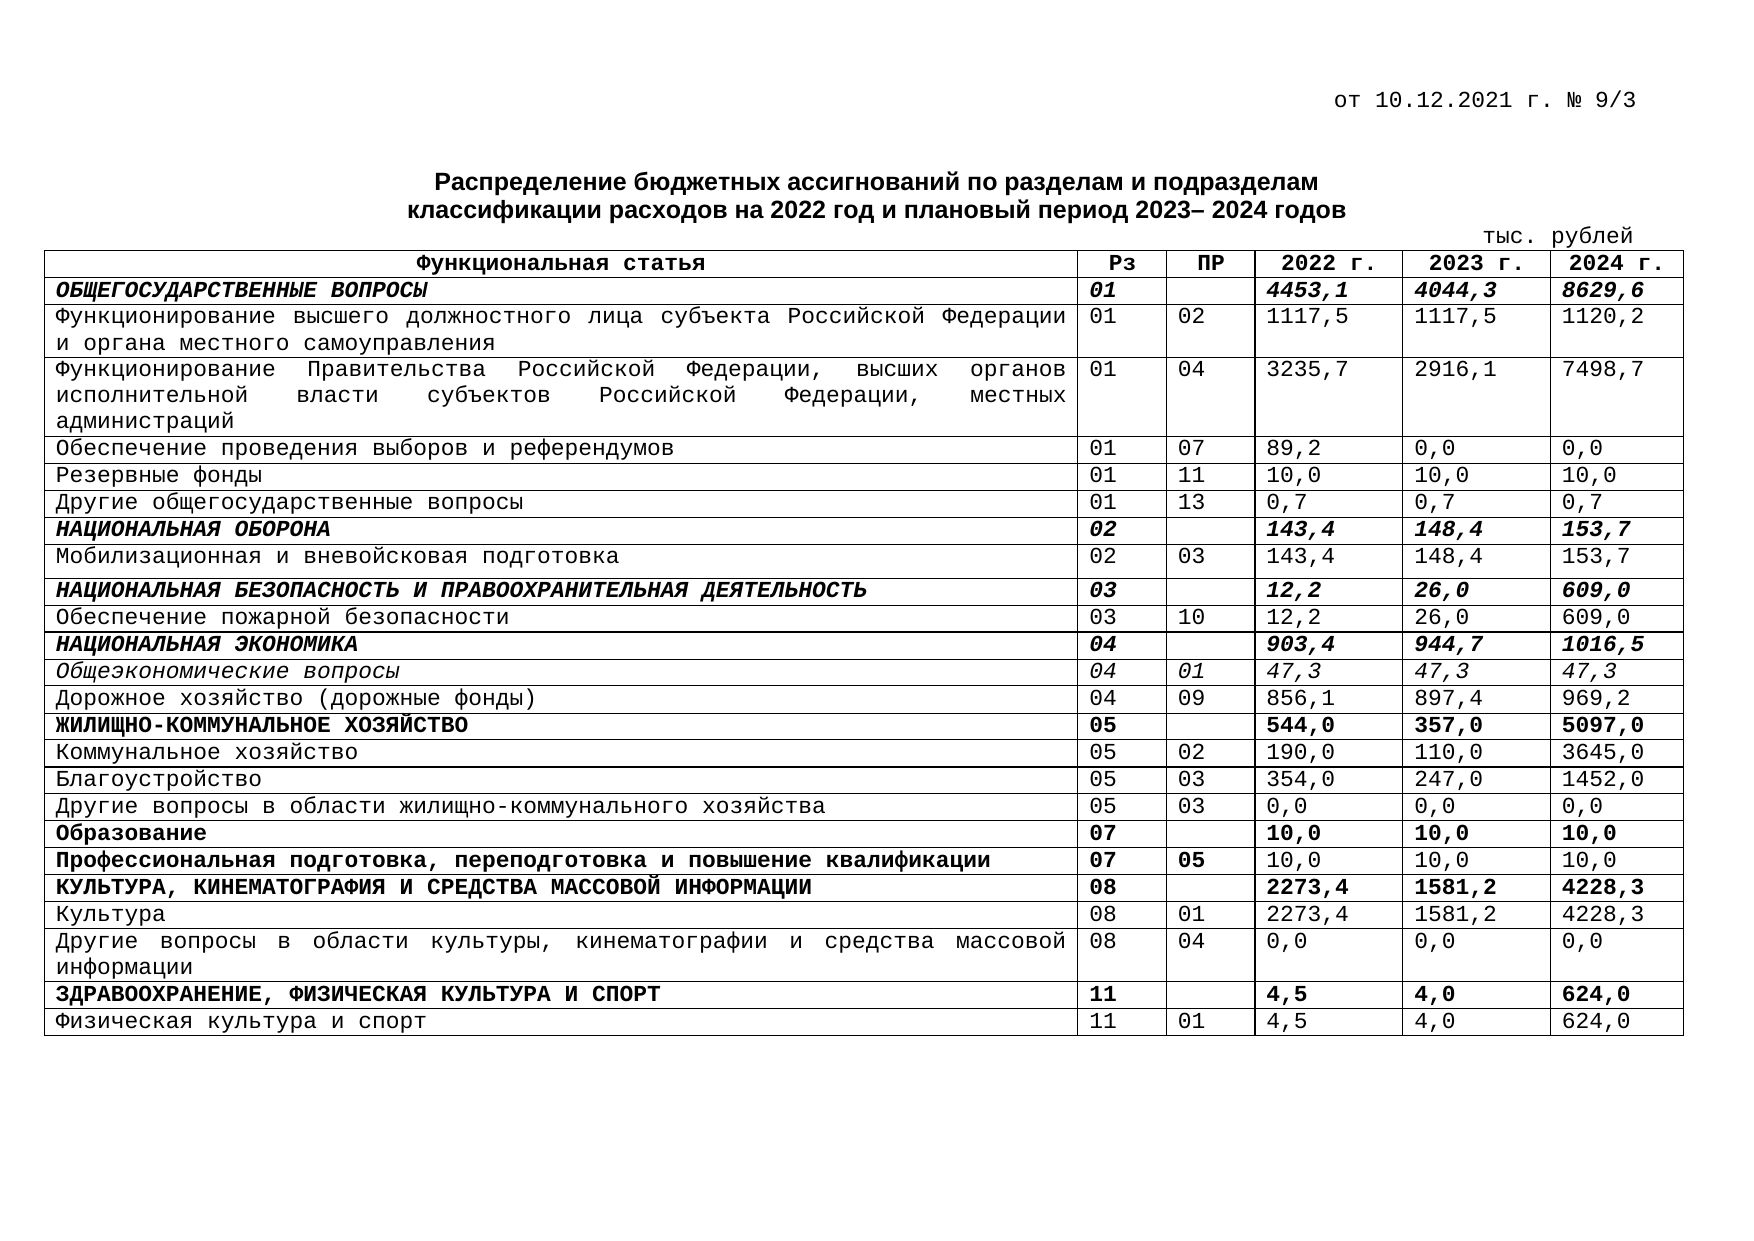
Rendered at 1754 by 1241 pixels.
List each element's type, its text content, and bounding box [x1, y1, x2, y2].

table_cell 0,0 [1551, 437, 1683, 463]
table_cell 11 [1078, 1009, 1166, 1035]
table_cell 10,0 [1403, 848, 1550, 874]
table_cell 0,0 [1551, 929, 1683, 981]
table_cell 5097,0 [1551, 714, 1683, 739]
table_header 2022 г. [1256, 251, 1402, 277]
text Распределение бюджетных ассигнований по разделам и подразделам [118, 166, 1636, 195]
table_cell 0,0 [1403, 929, 1550, 981]
table_cell 897,4 [1403, 686, 1550, 712]
table_cell 0,0 [1403, 794, 1550, 820]
table_cell 02 [1078, 518, 1166, 543]
table_header 2023 г. [1403, 251, 1550, 277]
table_cell 47,3 [1403, 660, 1550, 685]
table_cell 01 [1078, 464, 1166, 489]
table_cell Дорожное хозяйство (дорожные фонды) [45, 686, 1077, 712]
table_cell 03 [1167, 794, 1254, 820]
table_cell 03 [1167, 768, 1254, 793]
table_cell [1167, 633, 1254, 658]
table_header Функциональная статья [45, 251, 1077, 277]
table_cell ЗДРАВООХРАНЕНИЕ, ФИЗИЧЕСКАЯ КУЛЬТУРА И СПОРТ [45, 982, 1077, 1008]
table_cell [1167, 982, 1254, 1008]
table_cell Обеспечение пожарной безопасности [45, 606, 1077, 631]
table_cell 11 [1078, 982, 1166, 1008]
table_cell Профессиональная подготовка, переподготовка и повышение квалификации [45, 848, 1077, 874]
table_cell 4,5 [1256, 982, 1402, 1008]
table_cell 02 [1167, 740, 1254, 766]
table_cell 10,0 [1551, 821, 1683, 847]
table_cell [1167, 821, 1254, 847]
table_cell 08 [1078, 929, 1166, 981]
table_cell 10,0 [1551, 848, 1683, 874]
table_cell 04 [1078, 633, 1166, 658]
table_cell 47,3 [1256, 660, 1402, 685]
text классификации расходов на 2022 год и плановый период 2023– 2024 годов [118, 195, 1636, 224]
table_cell КУЛЬТУРА, КИНЕМАТОГРАФИЯ И СРЕДСТВА МАССОВОЙ ИНФОРМАЦИИ [45, 875, 1077, 901]
table_cell 89,2 [1256, 437, 1402, 463]
table_cell 4,5 [1256, 1009, 1402, 1035]
table_cell 05 [1078, 794, 1166, 820]
table_cell 10,0 [1551, 464, 1683, 489]
table_cell Другие общегосударственные вопросы [45, 491, 1077, 517]
table_cell [1167, 278, 1254, 304]
table_cell 04 [1078, 686, 1166, 712]
table_cell 1117,5 [1256, 305, 1402, 357]
table_cell 10,0 [1256, 821, 1402, 847]
table_cell 01 [1078, 358, 1166, 436]
text от 10.12.2021 г. № 9/3 [118, 89, 1636, 114]
table_cell 04 [1167, 358, 1254, 436]
table_cell 153,7 [1551, 545, 1683, 577]
table_cell 856,1 [1256, 686, 1402, 712]
table_cell 4453,1 [1256, 278, 1402, 304]
table_cell 148,4 [1403, 545, 1550, 577]
table_cell 1452,0 [1551, 768, 1683, 793]
table_cell [1167, 579, 1254, 604]
table_cell 2273,4 [1256, 902, 1402, 928]
table_cell Функционирование высшего должностного лица субъекта Российской Федерации и органа местного самоуправления [45, 305, 1077, 357]
table_cell 624,0 [1551, 1009, 1683, 1035]
table_cell 2916,1 [1403, 358, 1550, 436]
table_cell 01 [1078, 491, 1166, 517]
table_cell 4044,3 [1403, 278, 1550, 304]
table_cell Благоустройство [45, 768, 1077, 793]
table_header ПР [1167, 251, 1254, 277]
table_cell 3645,0 [1551, 740, 1683, 766]
table_cell 544,0 [1256, 714, 1402, 739]
table_cell 05 [1078, 714, 1166, 739]
table_cell Образование [45, 821, 1077, 847]
table_cell Физическая культура и спорт [45, 1009, 1077, 1035]
table_cell 07 [1078, 848, 1166, 874]
table_cell 08 [1078, 902, 1166, 928]
table_cell НАЦИОНАЛЬНАЯ ОБОРОНА [45, 518, 1077, 543]
table_cell ЖИЛИЩНО-КОММУНАЛЬНОЕ ХОЗЯЙСТВО [45, 714, 1077, 739]
table_cell 07 [1167, 437, 1254, 463]
table_cell Общеэкономические вопросы [45, 660, 1077, 685]
table_cell Функционирование Правительства Российской Федерации, высших органов исполнительной власти субъектов Российской Федерации, местных администраций [45, 358, 1077, 436]
table_cell Культура [45, 902, 1077, 928]
table_cell 04 [1078, 660, 1166, 685]
table_cell 944,7 [1403, 633, 1550, 658]
table_cell Другие вопросы в области культуры, кинематографии и средства массовой информации [45, 929, 1077, 981]
table_cell 01 [1167, 660, 1254, 685]
table_cell Коммунальное хозяйство [45, 740, 1077, 766]
table_cell 1581,2 [1403, 902, 1550, 928]
table_cell 01 [1078, 278, 1166, 304]
table_cell 05 [1078, 740, 1166, 766]
table_cell [1167, 875, 1254, 901]
table_cell 969,2 [1551, 686, 1683, 712]
table_cell 3235,7 [1256, 358, 1402, 436]
table_cell 609,0 [1551, 579, 1683, 604]
table_cell 08 [1078, 875, 1166, 901]
table_cell 03 [1078, 579, 1166, 604]
table_cell 110,0 [1403, 740, 1550, 766]
table_cell Обеспечение проведения выборов и референдумов [45, 437, 1077, 463]
table_cell 624,0 [1551, 982, 1683, 1008]
table_cell 09 [1167, 686, 1254, 712]
table_cell 0,0 [1256, 929, 1402, 981]
table_cell 03 [1167, 545, 1254, 577]
table_cell 10,0 [1403, 821, 1550, 847]
table_cell 04 [1167, 929, 1254, 981]
table_cell 357,0 [1403, 714, 1550, 739]
table_cell 10 [1167, 606, 1254, 631]
table_cell 2273,4 [1256, 875, 1402, 901]
table_cell 07 [1078, 821, 1166, 847]
table_cell 05 [1078, 768, 1166, 793]
table_cell 12,2 [1256, 579, 1402, 604]
table_header Рз [1078, 251, 1166, 277]
table_cell Резервные фонды [45, 464, 1077, 489]
table_cell НАЦИОНАЛЬНАЯ БЕЗОПАСНОСТЬ И ПРАВООХРАНИТЕЛЬНАЯ ДЕЯТЕЛЬНОСТЬ [45, 579, 1077, 604]
table_cell 01 [1078, 305, 1166, 357]
table_cell 143,4 [1256, 545, 1402, 577]
table_cell 0,0 [1403, 437, 1550, 463]
table_cell 01 [1078, 437, 1166, 463]
table_cell 47,3 [1551, 660, 1683, 685]
table_cell 4228,3 [1551, 902, 1683, 928]
table_cell 609,0 [1551, 606, 1683, 631]
table_cell 143,4 [1256, 518, 1402, 543]
table_cell 7498,7 [1551, 358, 1683, 436]
table_cell 0,7 [1403, 491, 1550, 517]
table_cell 153,7 [1551, 518, 1683, 543]
table_cell 11 [1167, 464, 1254, 489]
table_cell 02 [1167, 305, 1254, 357]
table_cell 10,0 [1256, 848, 1402, 874]
table_cell 1117,5 [1403, 305, 1550, 357]
table_cell 0,0 [1551, 794, 1683, 820]
table_cell 26,0 [1403, 579, 1550, 604]
table_cell 903,4 [1256, 633, 1402, 658]
table_cell Мобилизационная и вневойсковая подготовка [45, 545, 1077, 577]
table_cell 1120,2 [1551, 305, 1683, 357]
table_cell 0,0 [1256, 794, 1402, 820]
table_cell 01 [1167, 902, 1254, 928]
table_cell 10,0 [1256, 464, 1402, 489]
table_header 2024 г. [1551, 251, 1683, 277]
table_cell 13 [1167, 491, 1254, 517]
table_cell 190,0 [1256, 740, 1402, 766]
table_cell 0,7 [1256, 491, 1402, 517]
table_cell 1016,5 [1551, 633, 1683, 658]
table_cell 01 [1167, 1009, 1254, 1035]
table_cell 8629,6 [1551, 278, 1683, 304]
table_cell 10,0 [1403, 464, 1550, 489]
table_cell 26,0 [1403, 606, 1550, 631]
table_cell [1167, 714, 1254, 739]
table_cell ОБЩЕГОСУДАРСТВЕННЫЕ ВОПРОСЫ [45, 278, 1077, 304]
table_cell 4,0 [1403, 982, 1550, 1008]
text тыс. рублей [118, 224, 1636, 250]
table_cell 12,2 [1256, 606, 1402, 631]
table_cell [1167, 518, 1254, 543]
table_cell 02 [1078, 545, 1166, 577]
table_cell 354,0 [1256, 768, 1402, 793]
table_cell НАЦИОНАЛЬНАЯ ЭКОНОМИКА [45, 633, 1077, 658]
table_cell 0,7 [1551, 491, 1683, 517]
table_cell 148,4 [1403, 518, 1550, 543]
table_cell Другие вопросы в области жилищно-коммунального хозяйства [45, 794, 1077, 820]
table_cell 05 [1167, 848, 1254, 874]
table_cell 03 [1078, 606, 1166, 631]
table_cell 4228,3 [1551, 875, 1683, 901]
table_cell 1581,2 [1403, 875, 1550, 901]
table_cell 247,0 [1403, 768, 1550, 793]
table_cell 4,0 [1403, 1009, 1550, 1035]
